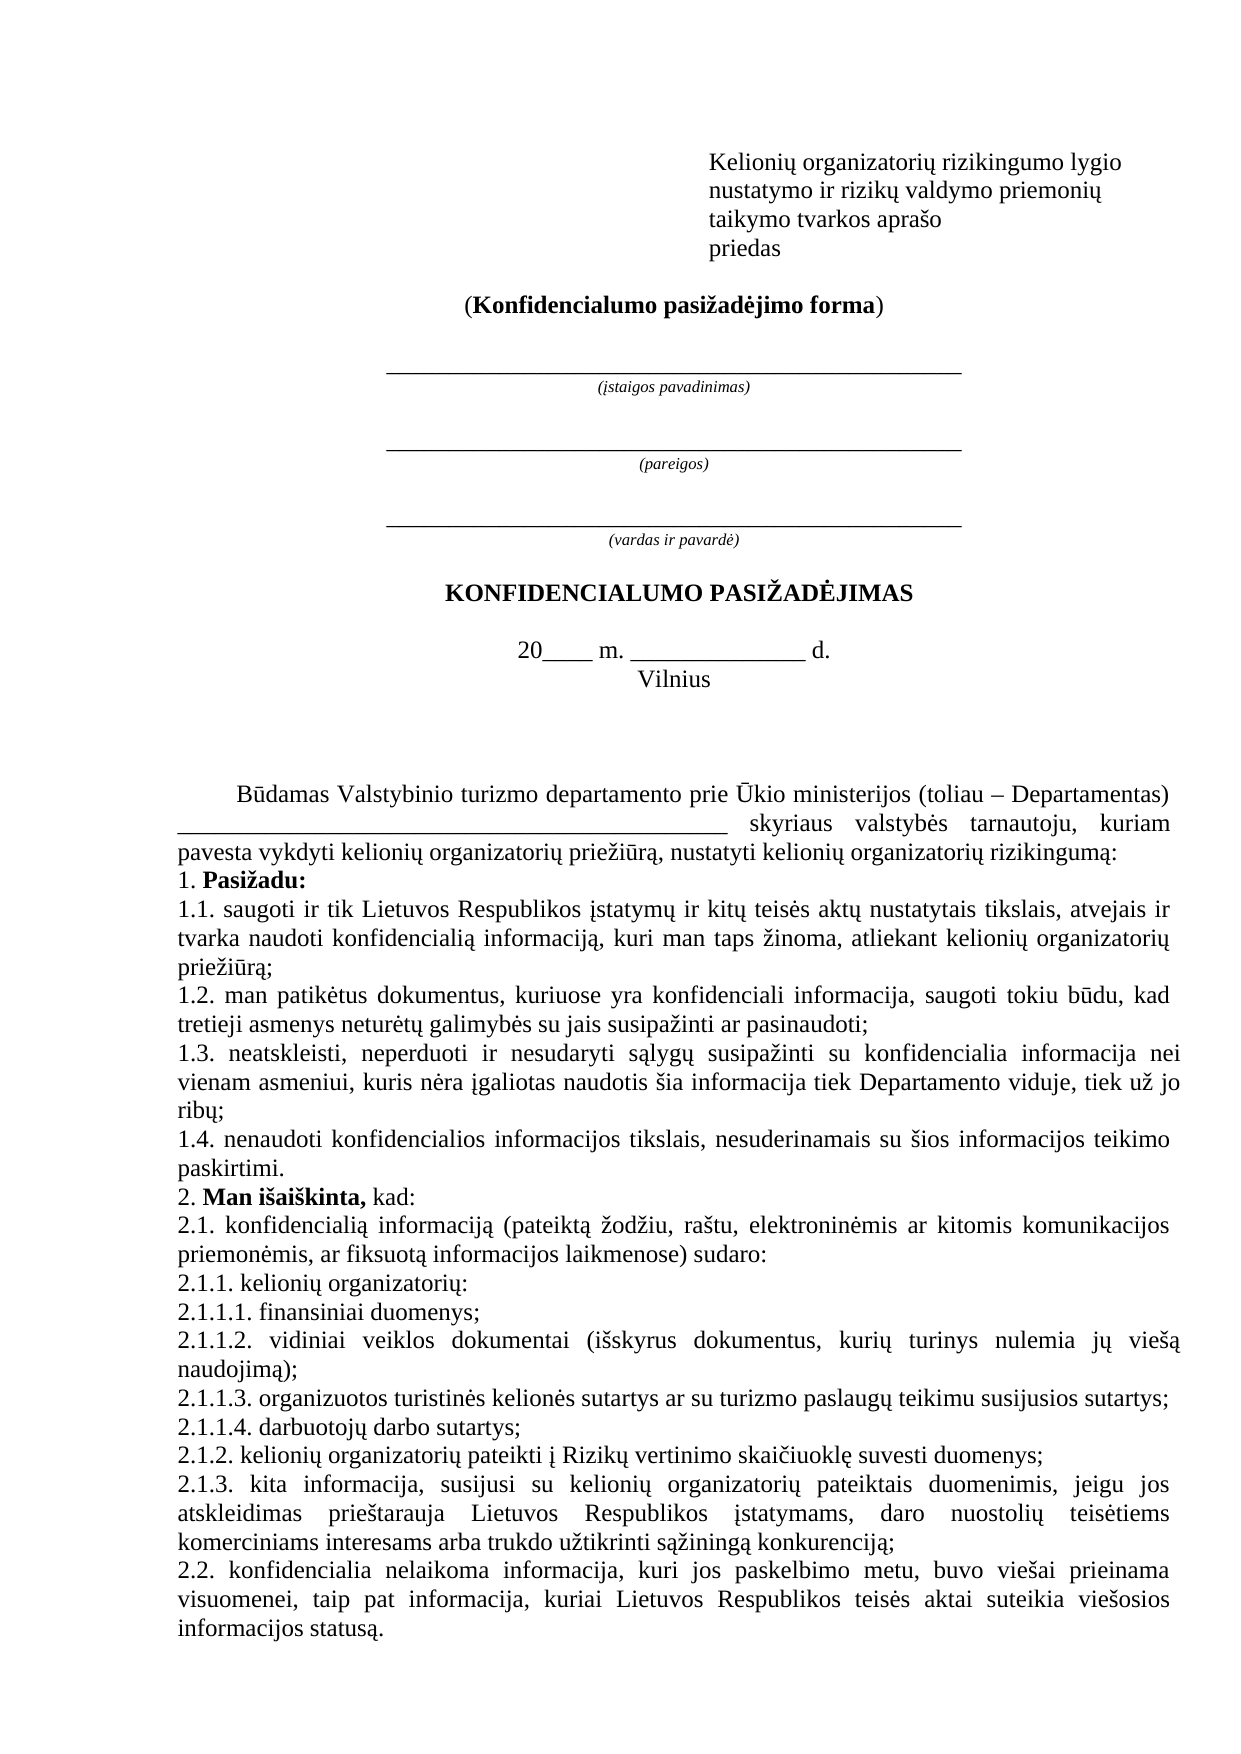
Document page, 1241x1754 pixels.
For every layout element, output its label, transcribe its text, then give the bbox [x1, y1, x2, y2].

text 1.2. man patikėtus dokumentus, kuriuose yra konfidenciali informacija, saugoti tokiu būdu, kad tretieji asmenys neturėtų galimybės su jais susipažinti ar pasinaudoti; [177, 981, 1171, 1038]
text Vilnius [177, 664, 1171, 693]
text 2.2. konfidencialia nelaikoma informacija, kuri jos paskelbimo metu, buvo viešai prieinama visuomenei, taip pat informacija, kuriai Lietuvos Respublikos teisės aktai suteikia viešosios informacijos statusą. [177, 1556, 1171, 1642]
text KONFIDENCIALUMO PASIŽADĖJIMAS [177, 578, 1181, 607]
text 2.1.2. kelionių organizatorių pateikti į Rizikų vertinimo skaičiuoklę suvesti duomenys; [177, 1441, 1171, 1469]
text 2.1.3. kita informacija, susijusi su kelionių organizatorių pateiktais duomenimis, jeigu jos atskleidimas prieštarauja Lietuvos Respublikos įstatymams, daro nuostolių teisėtiems komerciniams interesams arba trukdo užtikrinti sąžiningą konkurenciją; [177, 1469, 1171, 1556]
text ______________________________________________ [177, 348, 1171, 377]
text 2.1.1.3. organizuotos turistinės kelionės sutartys ar su turizmo paslaugų teikimu susijusios sutartys; [177, 1383, 1181, 1412]
text ______________________________________________ [177, 425, 1171, 453]
text 1. Pasižadu: [177, 866, 1171, 894]
text nustatymo ir rizikų valdymo priemonių [709, 176, 1181, 204]
text 2.1.1. kelionių organizatorių: [177, 1268, 1171, 1297]
text (vardas ir pavardė) [177, 530, 1171, 549]
text 1.4. nenaudoti konfidencialios informacijos tikslais, nesuderinamais su šios informacijos teikimo paskirtimi. [177, 1124, 1171, 1182]
text 1.1. saugoti ir tik Lietuvos Respublikos įstatymų ir kitų teisės aktų nustatytais tikslais, atvejais ir tvarka naudoti konfidencialią informaciją, kuri man taps žinoma, atliekant kelionių organizatorių priežiūrą; [177, 894, 1171, 981]
text 2.1.1.4. darbuotojų darbo sutartys; [177, 1412, 1181, 1441]
text Būdamas Valstybinio turizmo departamento prie Ūkio ministerijos (toliau – Departamentas) ____________________________________________ skyriaus valstybės tarnautoju, kuriam pavesta vykdyti kelionių organizatorių priežiūrą, nustatyti kelionių organizatorių rizikingumą: [177, 779, 1171, 866]
text 1.3. neatskleisti, neperduoti ir nesudaryti sąlygų susipažinti su konfidencialia informacija nei vienam asmeniui, kuris nėra įgaliotas naudotis šia informacija tiek Departamento viduje, tiek už jo ribų; [177, 1038, 1181, 1124]
text ______________________________________________ [177, 501, 1171, 530]
text 2.1. konfidencialią informaciją (pateiktą žodžiu, raštu, elektroninėmis ar kitomis komunikacijos priemonėmis, ar fiksuotą informacijos laikmenose) sudaro: [177, 1211, 1171, 1268]
text 20____ m. ______________ d. [177, 636, 1171, 664]
text 2.1.1.1. finansiniai duomenys; [177, 1297, 1181, 1326]
text (įstaigos pavadinimas) [177, 377, 1171, 396]
text priedas [709, 233, 1171, 262]
text Kelionių organizatorių rizikingumo lygio [709, 147, 1181, 176]
text 2. Man išaiškinta, kad: [177, 1182, 1171, 1211]
text taikymo tvarkos aprašo [709, 204, 1181, 233]
text (Konfidencialumo pasižadėjimo forma) [177, 291, 1171, 319]
text 2.1.1.2. vidiniai veiklos dokumentai (išskyrus dokumentus, kurių turinys nulemia jų viešą naudojimą); [177, 1326, 1181, 1383]
text (pareigos) [177, 453, 1171, 473]
